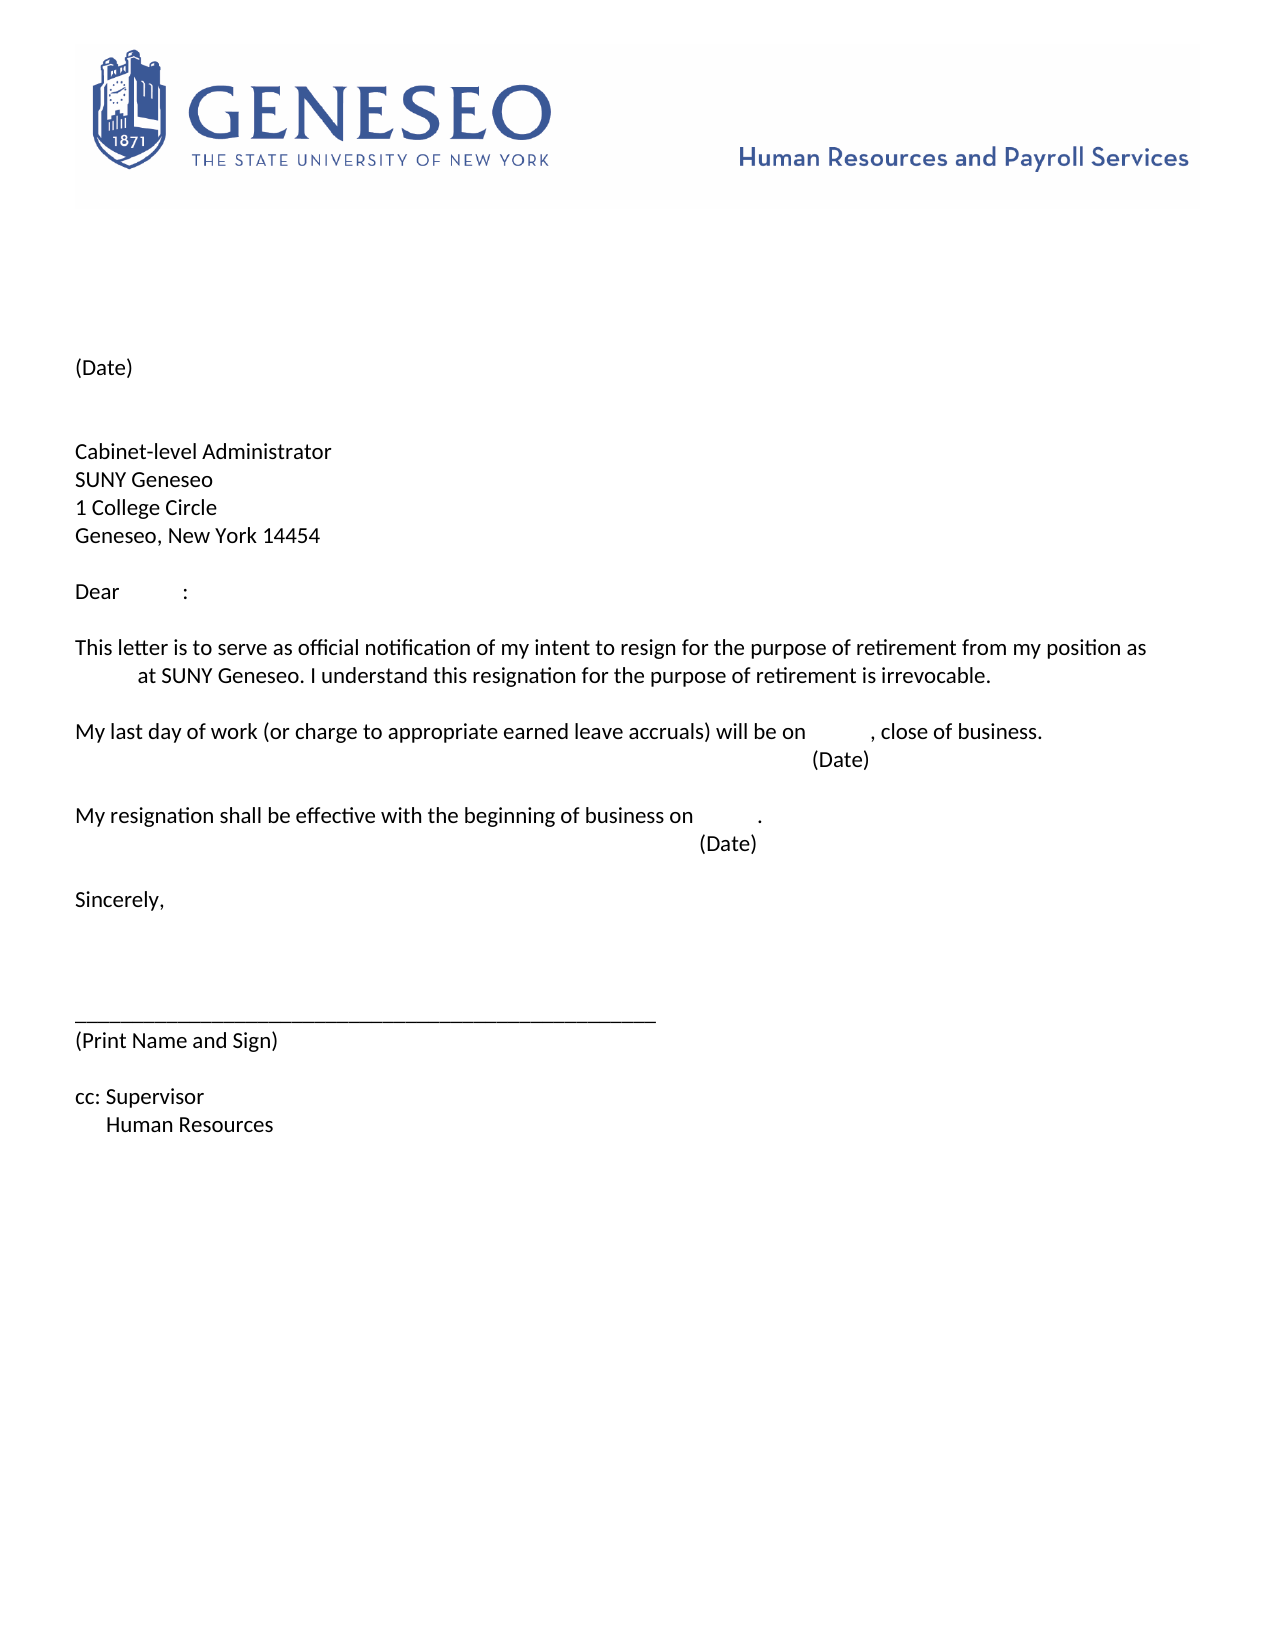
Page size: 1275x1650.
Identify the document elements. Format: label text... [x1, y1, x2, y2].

text Sincerely, [75, 886, 1200, 914]
text This letter is to serve as official notification of my intent to resign for the purpose of retirement from my position as at SUNY Geneseo. I understand this resignation for the purpose of retirement is irrevocable. [75, 633, 1200, 689]
text (Date) [75, 325, 1200, 381]
picture [75, 44, 1200, 209]
text cc: Supervisor Human Resources [75, 1082, 1200, 1138]
text Dear : [75, 577, 1200, 605]
text ___________________________________________________ (Print Name and Sign) [75, 998, 1200, 1054]
text My last day of work (or charge to appropriate earned leave accruals) will be on , close of business. [75, 717, 1200, 746]
text Cabinet-level Administrator SUNY Geneseo 1 College Circle Geneseo, New York 14454 [75, 437, 1200, 549]
text My resignation shall be effective with the beginning of business on . (Date) [75, 802, 1200, 858]
text (Date) [75, 746, 1200, 773]
